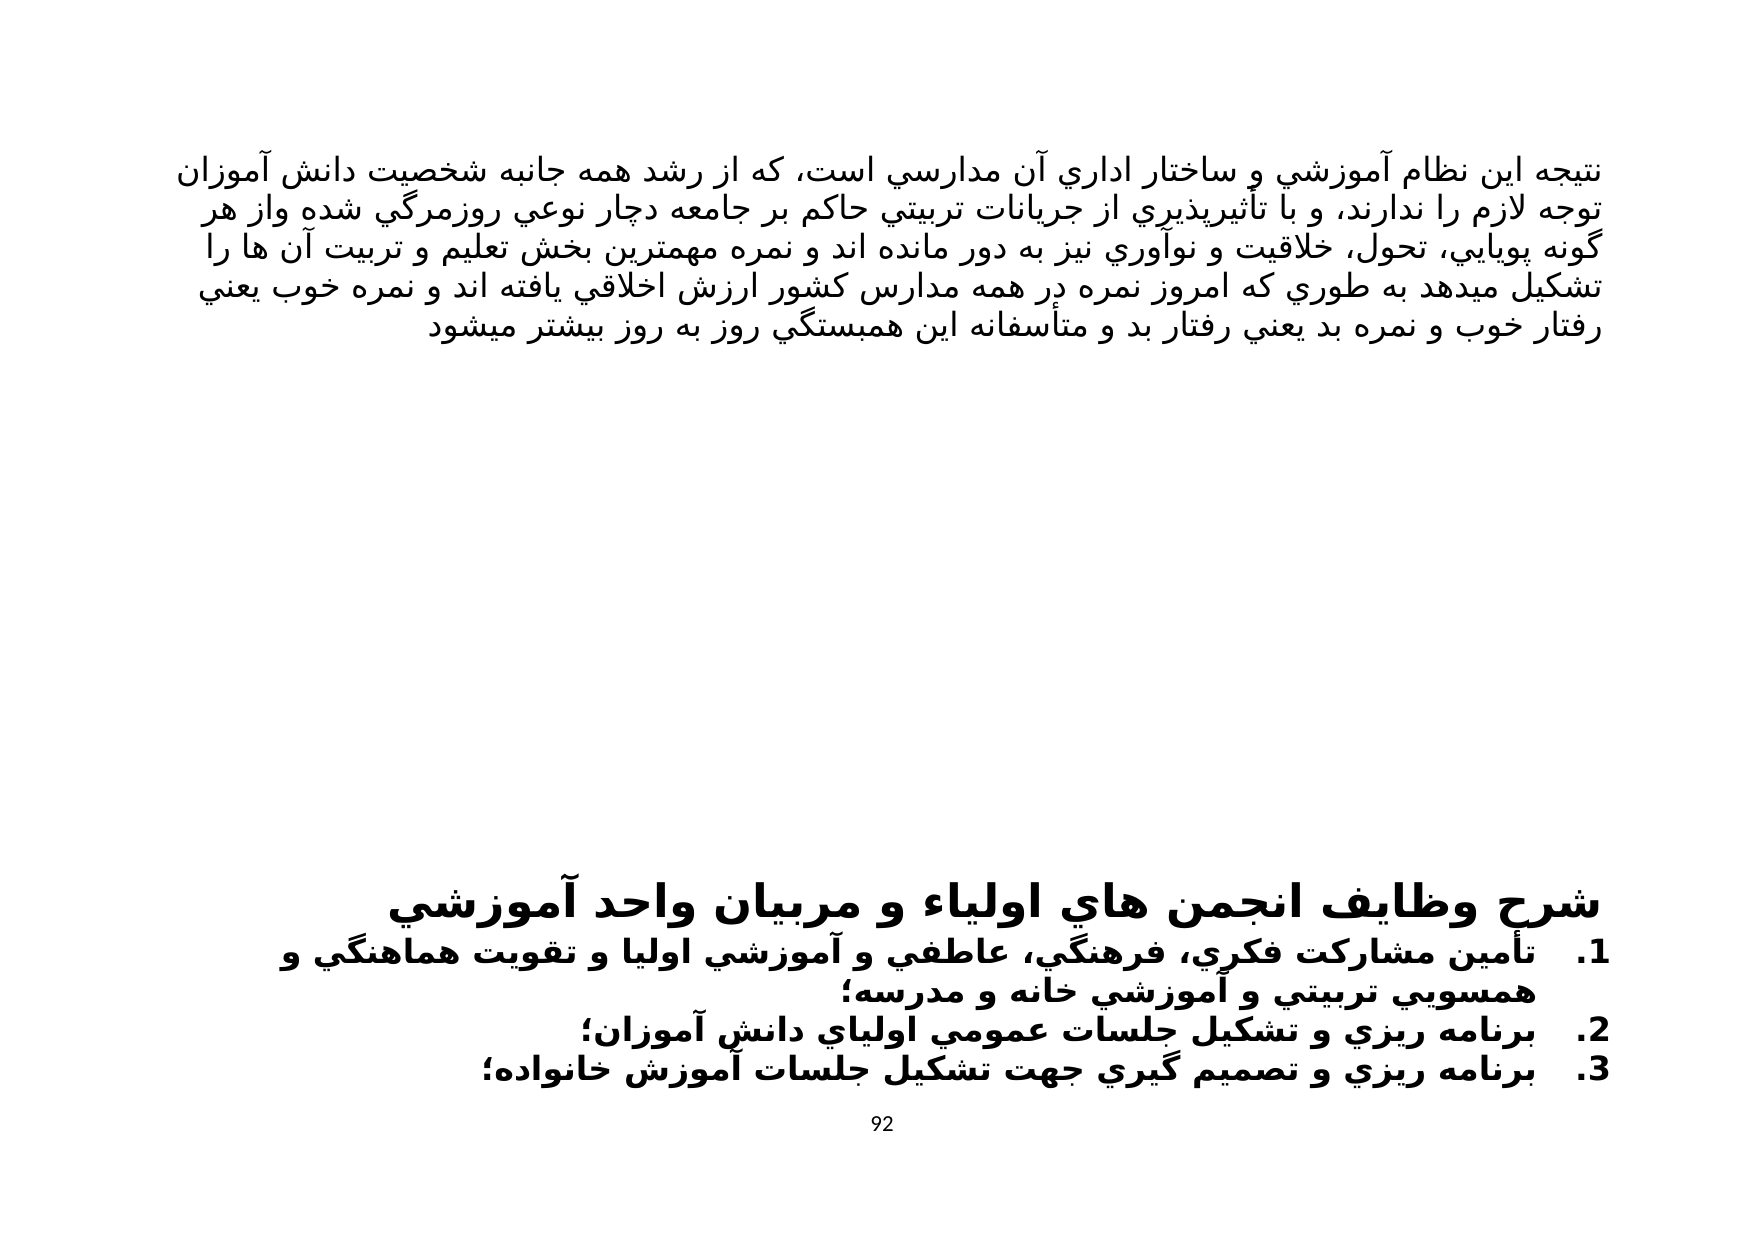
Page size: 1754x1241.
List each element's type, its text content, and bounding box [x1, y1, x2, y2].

list برنامه ريزي و تصميم گيري جهت تشكيل جلسات آموزش خانواده؛ [159, 1049, 1575, 1088]
list تأمين مشاركت فكري، فرهنگي، عاطفي و آموزشي اوليا و تقويت هماهنگي و همسويي تربيتي و آموزشي خانه و مدرسه؛ [159, 933, 1575, 1010]
text نتيجه اين نظام آموزشي و ساختار اداري آن مدارسي است، كه از رشد همه جانبه شخصيت دانش آموزان توجه لازم را ندارند، و با تأثيرپذيري از جريانات تربيتي حاكم بر جامعه دچار نوعي روزمرگي شده واز هر گونه پويايي، تحول، خلاقيت و نوآوري نيز به دور مانده اند و نمره مهمترين بخش تعليم و تربيت آن ها را تشكيل ميدهد به طوري كه امروز نمره در همه مدارس كشور ارزش اخلاقي يافته اند و نمره خوب يعني رفتار خوب و نمره بد يعني رفتار بد و متأسفانه اين همبستگي روز به روز بيشتر ميشود [159, 150, 1604, 344]
list برنامه ريزي و تشكيل جلسات عمومي اولياي دانش آموزان؛ [159, 1010, 1575, 1049]
subtitle شرح وظايف انجمن هاي اولياء و مربيان واحد آموزشي [159, 875, 1604, 928]
